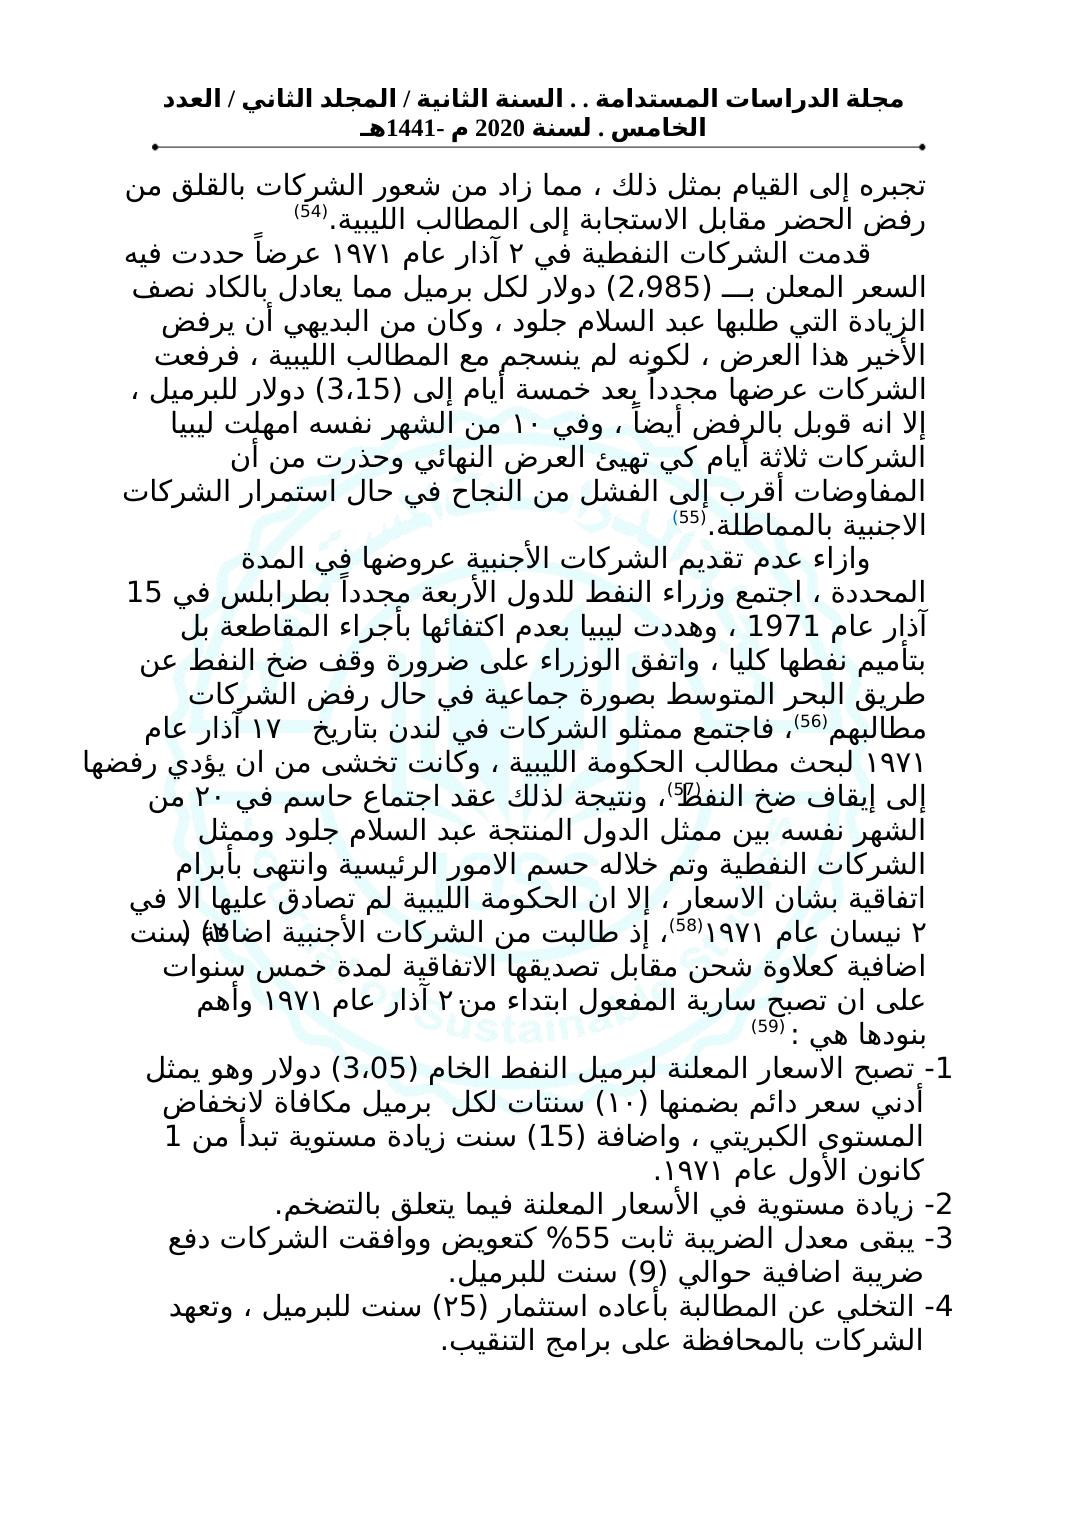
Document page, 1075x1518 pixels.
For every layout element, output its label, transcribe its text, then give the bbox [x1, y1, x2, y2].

list تصبح الاسعار المعلنة لبرميل النفط الخام (3،05) دولار وهو يمثل أدني سعر دائم بضمنها (۱۰) سنتات لكل برميل مكافاة لانخفاض المستوى الكبريتي ، واضافة (15) سنت زيادة مستوية تبدأ من 1 كانون الأول عام ۱۹۷۱. [118, 1051, 924, 1187]
text وازاء عدم تقديم الشركات الأجنبية عروضها في المدة المحددة ، اجتمع وزراء النفط للدول الأربعة مجدداً بطرابلس في 15 آذار عام 1971 ، وهددت ليبيا بعدم اكتفائها بأجراء المقاطعة بل بتأميم نفطها كليا ، واتفق الوزراء على ضرورة وقف ضخ النفط عن طريق البحر المتوسط بصورة جماعية في حال رفض الشركات مطالبهم()، فاجتمع ممثلو الشركات في لندن بتاريخ ١٧ آذار عام ١٩٧١ لبحث مطالب الحكومة الليبية ، وكانت تخشى من ان يؤدي رفضها إلى إيقاف ضخ النفط()، ونتيجة لذلك عقد اجتماع حاسم في ۲۰ من الشهر نفسه بين ممثل الدول المنتجة عبد السلام جلود وممثل الشركات النفطية وتم خلاله حسم الامور الرئيسية وانتهى بأبرام اتفاقية بشان الاسعار ، إلا ان الحكومة الليبية لم تصادق عليها الا في ۲ نيسان عام ۱۹۷۱()، إذ طالبت من الشركات الأجنبية اضافة (۲) سنت اضافية كعلاوة شحن مقابل تصديقها الاتفاقية لمدة خمس سنوات على ان تصبح سارية المفعول ابتداء من ۲۰ آذار عام ۱۹۷۱ وأهم بنودها هي :() [118, 542, 927, 1051]
list التخلي عن المطالبة بأعاده استثمار (۲5) سنت للبرميل ، وتعهد الشركات بالمحافظة على برامج التنقيب. [118, 1289, 924, 1357]
text قدمت الشركات النفطية في ۲ آذار عام ۱۹۷۱ عرضاً حددت فيه السعر المعلن بـــ (2،985) دولار لكل برميل مما يعادل بالكاد نصف الزيادة التي طلبها عبد السلام جلود ، وكان من البديهي أن يرفض الأخير هذا العرض ، لكونه لم ينسجم مع المطالب الليبية ، فرفعت الشركات عرضها مجدداً بعد خمسة أيام إلى (3،15) دولار للبرميل ، إلا انه قوبل بالرفض أيضاً ، وفي ۱۰ من الشهر نفسه امهلت ليبيا الشركات ثلاثة أيام كي تهيئ العرض النهائي وحذرت من أن المفاوضات أقرب إلى الفشل من النجاح في حال استمرار الشركات الاجنبية بالمماطلة.() [118, 236, 927, 542]
list زيادة مستوية في الأسعار المعلنة فيما يتعلق بالتضخم. [118, 1187, 924, 1221]
list يبقى معدل الضريبة ثابت 55% كتعويض ووافقت الشركات دفع ضريبة اضافية حوالي (9) سنت للبرميل. [118, 1221, 924, 1289]
picture [152, 141, 927, 155]
